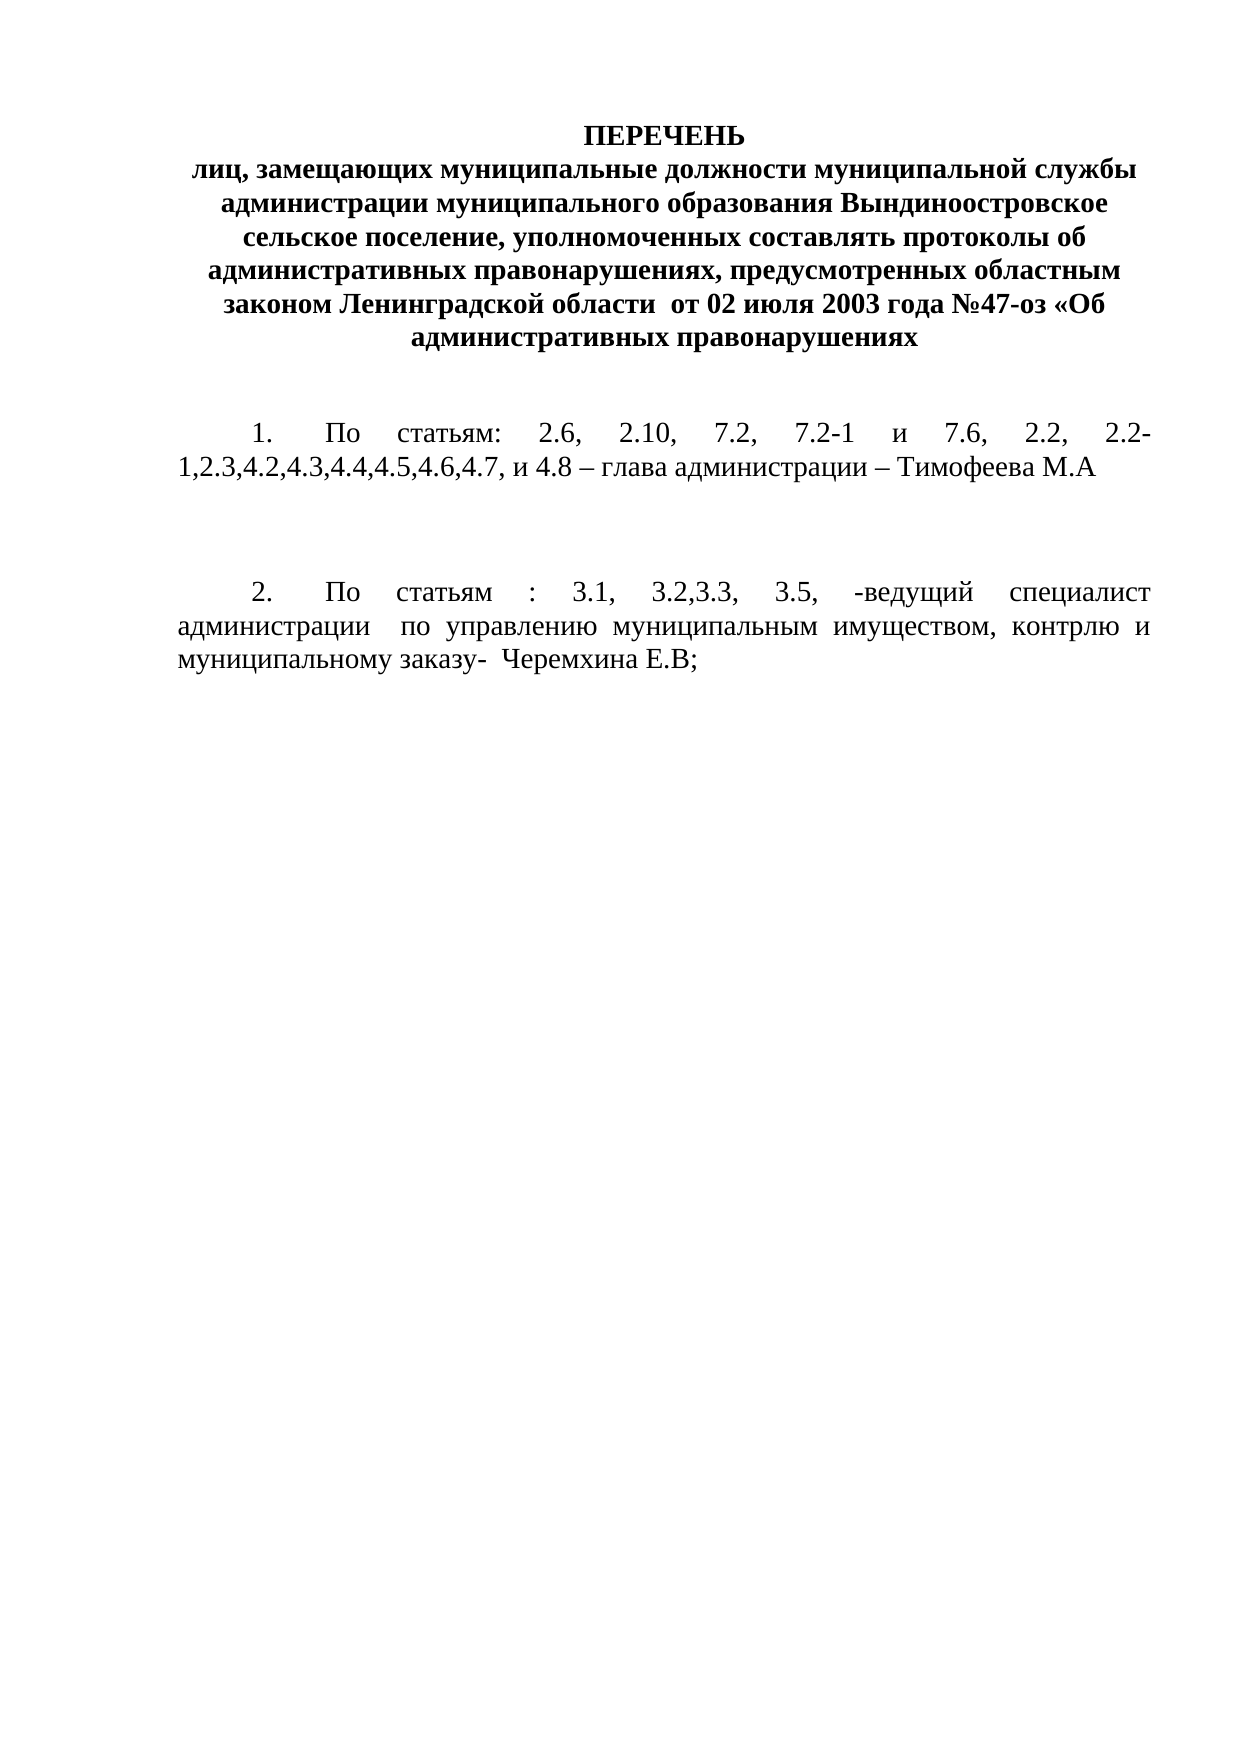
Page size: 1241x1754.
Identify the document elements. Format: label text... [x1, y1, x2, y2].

list По статьям : 3.1, 3.2,3.3, 3.5, -ведущий специалист администрации по управлению муниципальным имуществом, контрлю и муниципальному заказу- Черемхина Е.В; [177, 574, 1152, 675]
text ПЕРЕЧЕНЬ [177, 118, 1152, 152]
list По статьям: 2.6, 2.10, 7.2, 7.2-1 и 7.6, 2.2, 2.2-1,2.3,4.2,4.3,4.4,4.5,4.6,4.7, и 4.8 – глава администрации – Тимофеева М.А [177, 416, 1152, 483]
text лиц, замещающих муниципальные должности муниципальной службы администрации муниципального образования Вындиноостровское сельское поселение, уполномоченных составлять протоколы об административных правонарушениях, предусмотренных областным законом Ленинградской области от 02 июля 2003 года №47-оз «Об административных правонарушениях [177, 152, 1152, 353]
